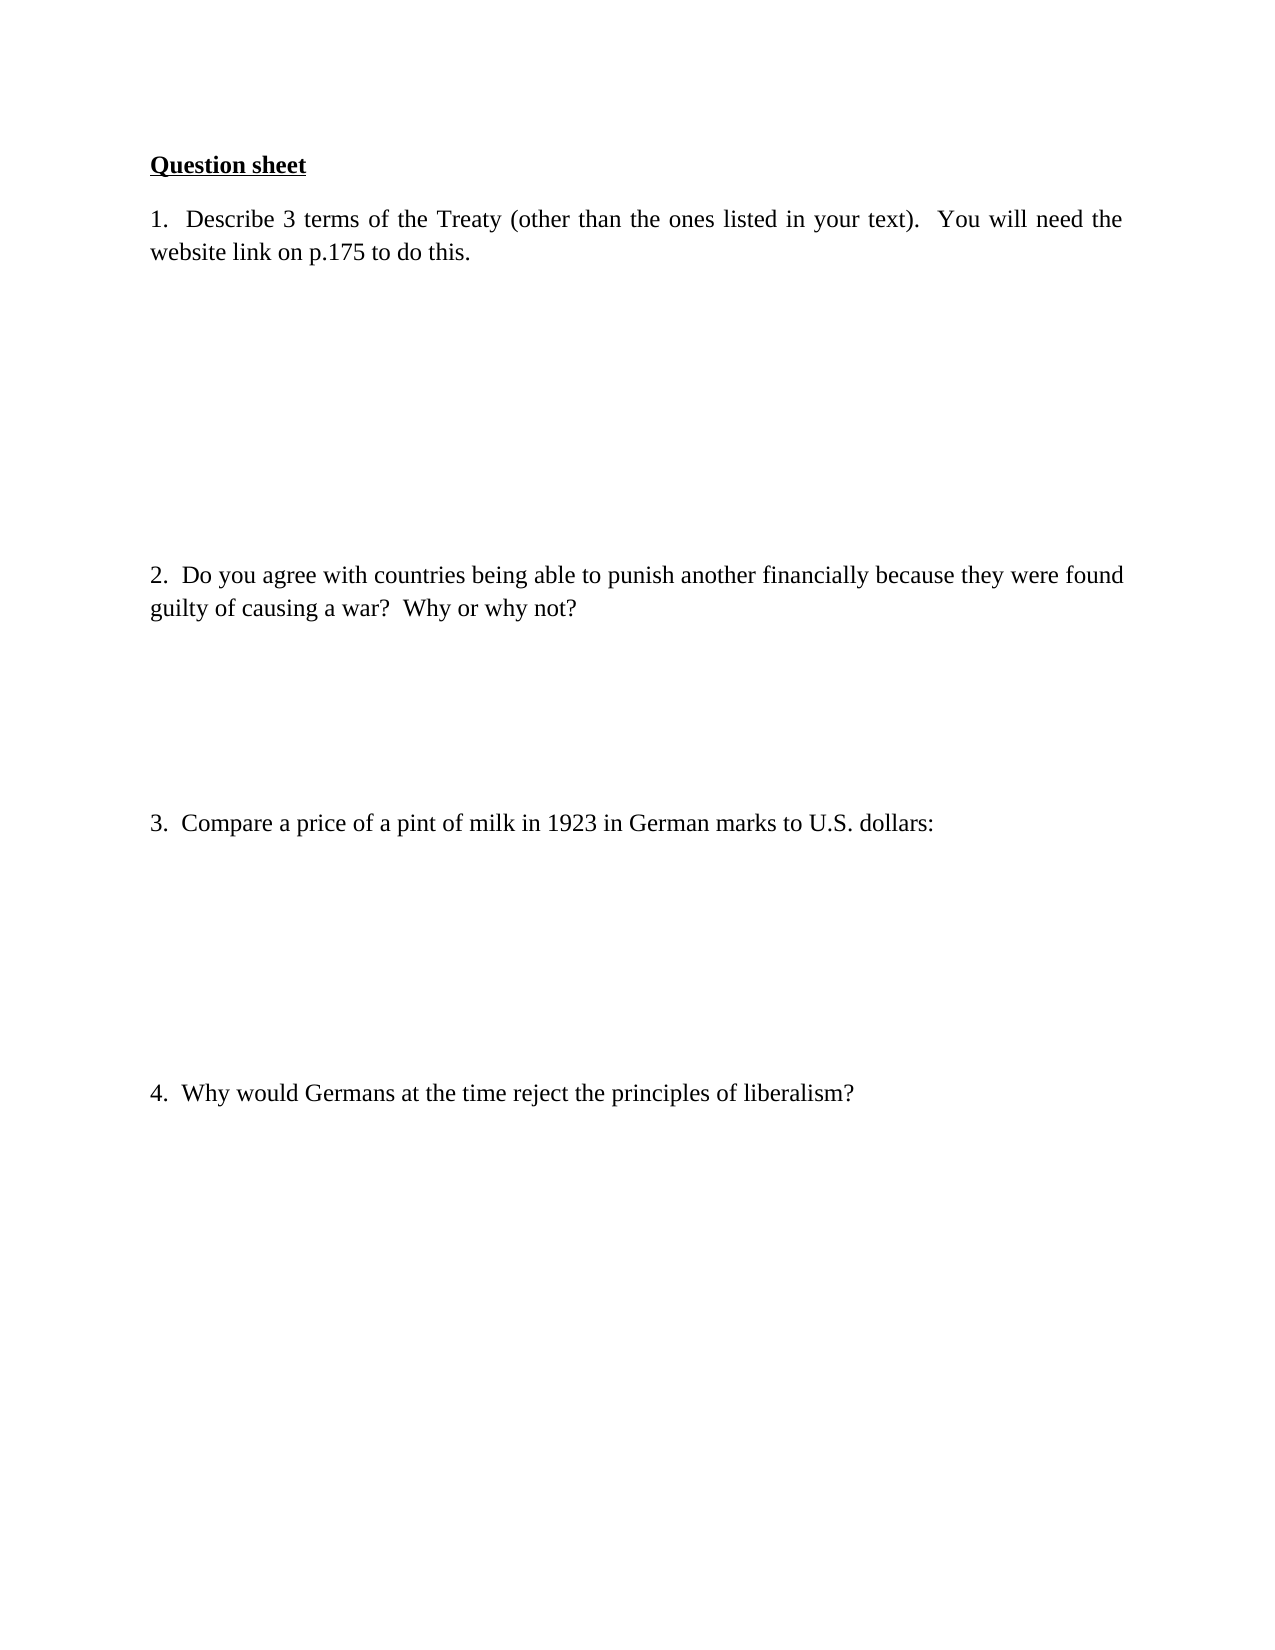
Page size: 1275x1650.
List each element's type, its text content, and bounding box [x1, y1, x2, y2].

text 4. Why would Germans at the time reject the principles of liberalism? [150, 1078, 1125, 1106]
text 2. Do you agree with countries being able to punish another financially because they were found guilty of causing a war? Why or why not? [150, 560, 1125, 622]
text 1. Describe 3 terms of the Treaty (other than the ones listed in your text). You will need the website link on p.175 to do this. [150, 204, 1125, 266]
text Question sheet [150, 150, 1125, 179]
text 3. Compare a price of a pint of milk in 1923 in German marks to U.S. dollars: [150, 808, 1125, 837]
